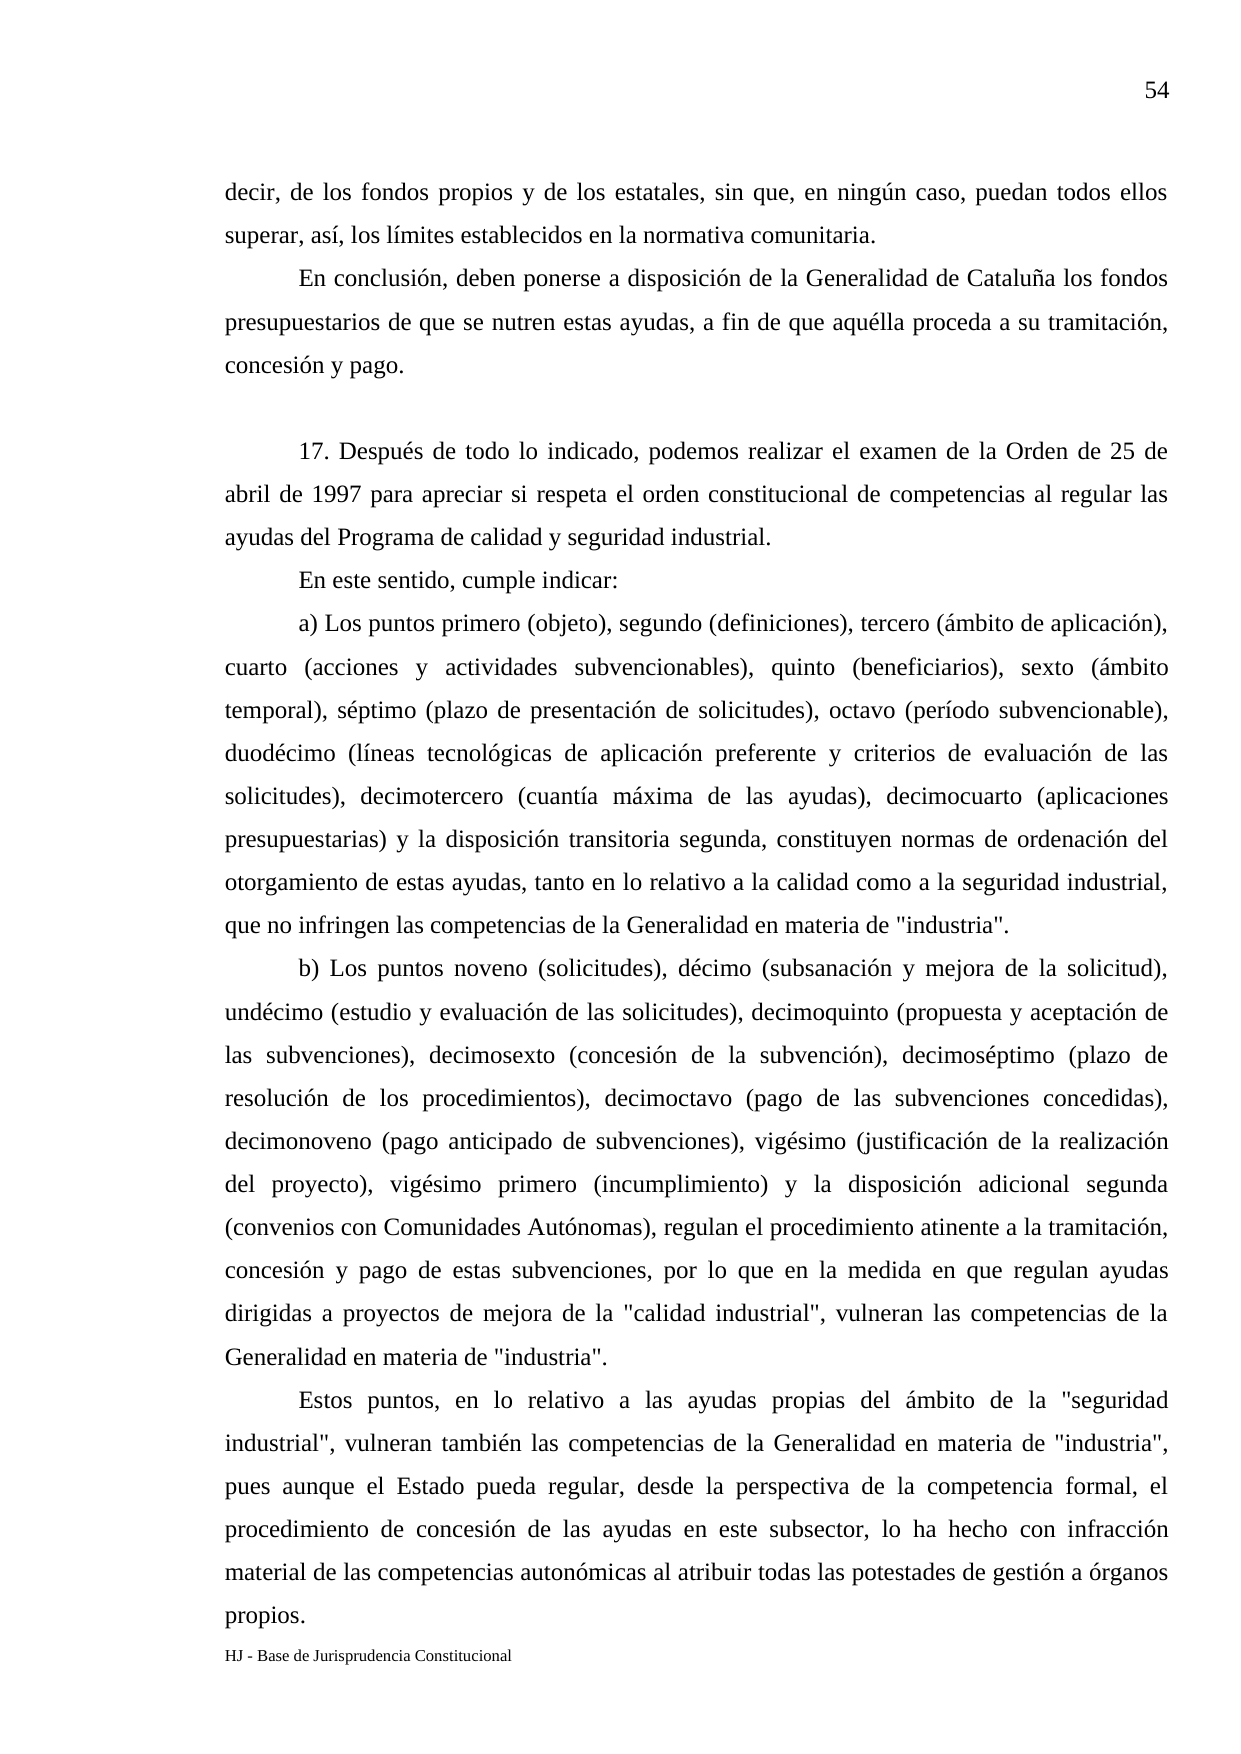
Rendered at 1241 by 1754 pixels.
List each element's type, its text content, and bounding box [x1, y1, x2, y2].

text En conclusión, deben ponerse a disposición de la Generalidad de Cataluña los fondos presupuestarios de que se nutren estas ayudas, a fin de que aquélla proceda a su tramitación, concesión y pago. [224, 263, 1169, 378]
text a) Los puntos primero (objeto), segundo (definiciones), tercero (ámbito de aplicación), cuarto (acciones y actividades subvencionables), quinto (beneficiarios), sexto (ámbito temporal), séptimo (plazo de presentación de solicitudes), octavo (período subvencionable), duodécimo (líneas tecnológicas de aplicación preferente y criterios de evaluación de las solicitudes), decimotercero (cuantía máxima de las ayudas), decimocuarto (aplicaciones presupuestarias) y la disposición transitoria segunda, constituyen normas de ordenación del otorgamiento de estas ayudas, tanto en lo relativo a la calidad como a la seguridad industrial, que no infringen las competencias de la Generalidad en materia de "industria". [224, 608, 1169, 939]
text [224, 177, 1169, 249]
text b) Los puntos noveno (solicitudes), décimo (subsanación y mejora de la solicitud), undécimo (estudio y evaluación de las solicitudes), decimoquinto (propuesta y aceptación de las subvenciones), decimosexto (concesión de la subvención), decimoséptimo (plazo de resolución de los procedimientos), decimoctavo (pago de las subvenciones concedidas), decimonoveno (pago anticipado de subvenciones), vigésimo (justificación de la realización del proyecto), vigésimo primero (incumplimiento) y la disposición adicional segunda (convenios con Comunidades Autónomas), regulan el procedimiento atinente a la tramitación, concesión y pago de estas subvenciones, por lo que en la medida en que regulan ayudas dirigidas a proyectos de mejora de la "calidad industrial", vulneran las competencias de la Generalidad en materia de "industria". [224, 953, 1169, 1370]
text 17. Después de todo lo indicado, podemos realizar el examen de la Orden de 25 de abril de 1997 para apreciar si respeta el orden constitucional de competencias al regular las ayudas del Programa de calidad y seguridad industrial. [224, 436, 1169, 551]
text En este sentido, cumple indicar: [224, 565, 1169, 594]
text Estos puntos, en lo relativo a las ayudas propias del ámbito de la "seguridad industrial", vulneran también las competencias de la Generalidad en materia de "industria", pues aunque el Estado pueda regular, desde la perspectiva de la competencia formal, el procedimiento de concesión de las ayudas en este subsector, lo ha hecho con infracción material de las competencias autonómicas al atribuir todas las potestades de gestión a órganos propios. [224, 1385, 1169, 1629]
